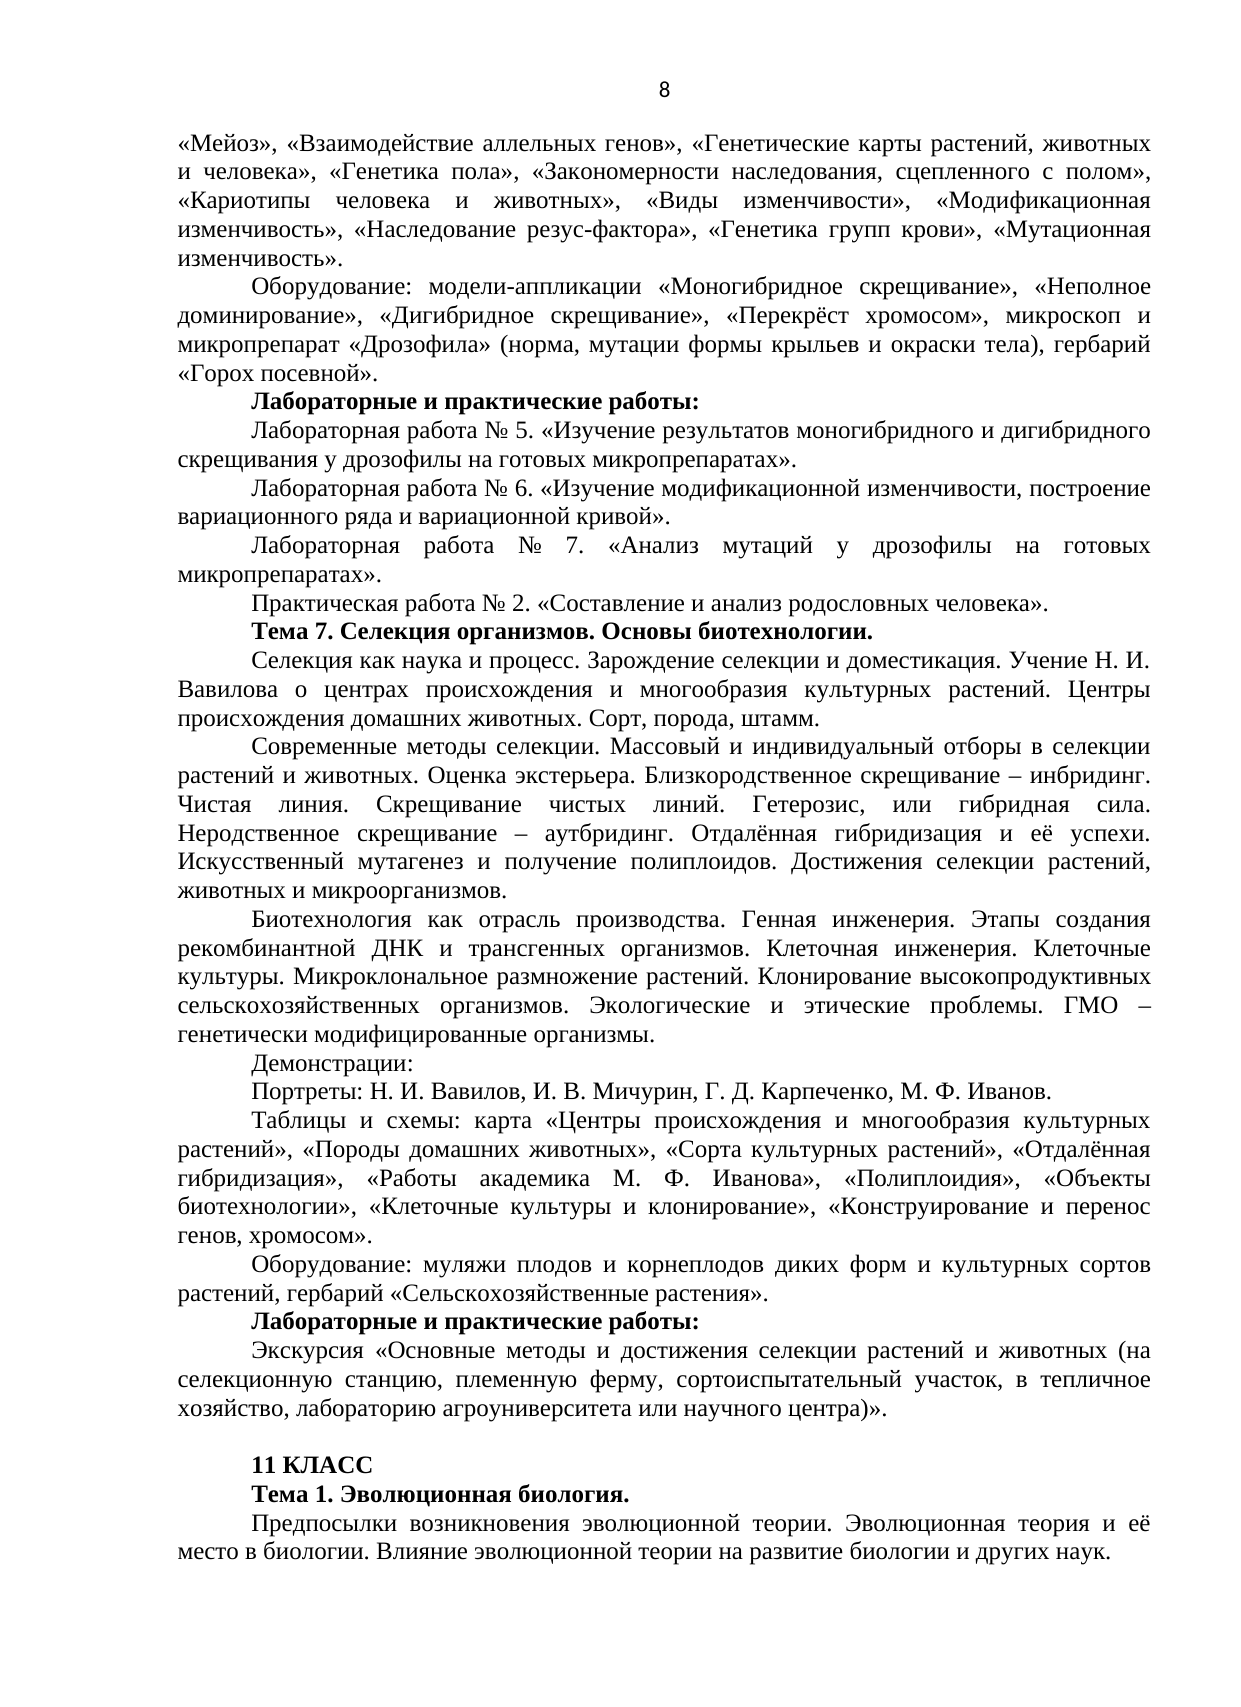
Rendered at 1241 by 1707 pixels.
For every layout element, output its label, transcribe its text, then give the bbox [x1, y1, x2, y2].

text Демонстрации: [177, 1048, 1152, 1076]
text Лабораторная работа № 6. «Изучение модификационной изменчивости, построение вариационного ряда и вариационной кривой». [177, 473, 1152, 530]
text Оборудование: модели-аппликации «Моногибридное скрещивание», «Неполное доминирование», «Дигибридное скрещивание», «Перекрёст хромосом», микроскоп и микропрепарат «Дрозофила» (норма, мутации формы крыльев и окраски тела), гербарий «Горох посевной». [177, 271, 1152, 386]
text Таблицы и схемы: карта «Центры происхождения и многообразия культурных растений», «Породы домашних животных», «Сорта культурных растений», «Отдалённая гибридизация», «Работы академика М. Ф. Иванова», «Полиплоидия», «Объекты биотехнологии», «Клеточные культуры и клонирование», «Конструирование и перенос генов, хромосом». [177, 1105, 1152, 1249]
text 11 КЛАСС [177, 1450, 1152, 1479]
text Экскурсия «Основные методы и достижения селекции растений и животных (на селекционную станцию, племенную ферму, сортоиспытательный участок, в тепличное хозяйство, лабораторию агроуниверситета или научного центра)». [177, 1335, 1152, 1421]
text Оборудование: муляжи плодов и корнеплодов диких форм и культурных сортов растений, гербарий «Сельскохозяйственные растения». [177, 1249, 1152, 1306]
text Тема 7. Селекция организмов. Основы биотехнологии. [177, 616, 1152, 645]
text Лабораторные и практические работы: [177, 1306, 1152, 1335]
text Предпосылки возникновения эволюционной теории. Эволюционная теория и её место в биологии. Влияние эволюционной теории на развитие биологии и других наук. [177, 1508, 1152, 1565]
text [177, 128, 1152, 271]
text Лабораторные и практические работы: [177, 386, 1152, 415]
text Биотехнология как отрасль производства. Генная инженерия. Этапы создания рекомбинантной ДНК и трансгенных организмов. Клеточная инженерия. Клеточные культуры. Микроклональное размножение растений. Клонирование высокопродуктивных сельскохозяйственных организмов. Экологические и этические проблемы. ГМО – генетически модифицированные организмы. [177, 904, 1152, 1048]
text Портреты: Н. И. Вавилов, И. В. Мичурин, Г. Д. Карпеченко, М. Ф. Иванов. [177, 1076, 1152, 1105]
text Селекция как наука и процесс. Зарождение селекции и доместикация. Учение Н. И. Вавилова о центрах происхождения и многообразия культурных растений. Центры происхождения домашних животных. Сорт, порода, штамм. [177, 645, 1152, 731]
text Лабораторная работа № 7. «Анализ мутаций у дрозофилы на готовых микропрепаратах». [177, 530, 1152, 588]
text Лабораторная работа № 5. «Изучение результатов моногибридного и дигибридного скрещивания у дрозофилы на готовых микропрепаратах». [177, 415, 1152, 473]
text Современные методы селекции. Массовый и индивидуальный отборы в селекции растений и животных. Оценка экстерьера. Близкородственное скрещивание – инбридинг. Чистая линия. Скрещивание чистых линий. Гетерозис, или гибридная сила. Неродственное скрещивание – аутбридинг. Отдалённая гибридизация и её успехи. Искусственный мутагенез и получение полиплоидов. Достижения селекции растений, животных и микроорганизмов. [177, 731, 1152, 904]
text Тема 1. Эволюционная биология. [177, 1479, 1152, 1508]
text Практическая работа № 2. «Составление и анализ родословных человека». [177, 588, 1152, 616]
